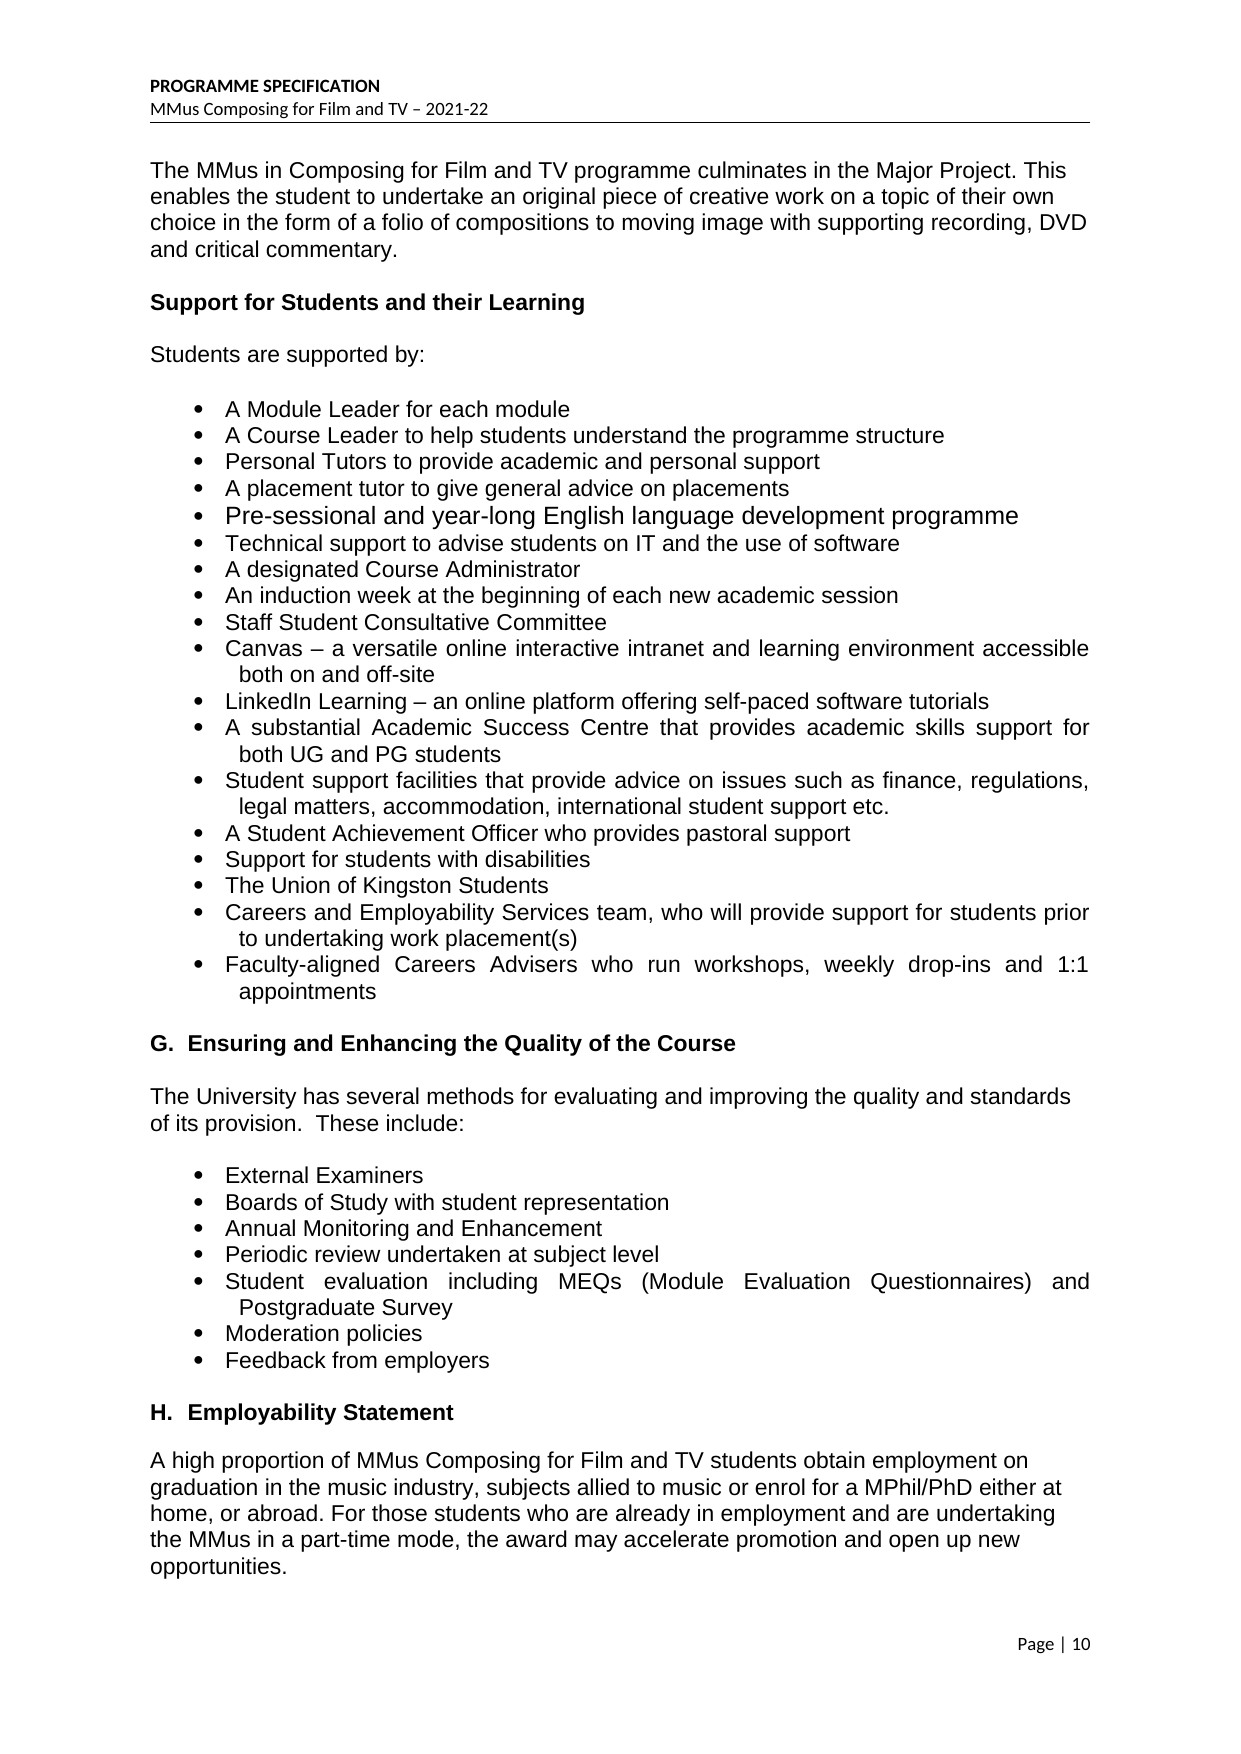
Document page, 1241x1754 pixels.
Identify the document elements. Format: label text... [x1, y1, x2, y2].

list Canvas – a versatile online interactive intranet and learning environment accessible both on and off-site [194, 635, 1090, 688]
list LinkedIn Learning – an online platform offering self-paced software tutorials [194, 688, 1090, 714]
list A placement tutor to give general advice on placements [194, 474, 1090, 501]
list Faculty-aligned Careers Advisers who run workshops, weekly drop-ins and 1:1 appointments [194, 951, 1090, 1004]
text The MMus in Composing for Film and TV programme culminates in the Major Project. This enables the student to undertake an original piece of creative work on a topic of their own choice in the form of a folio of compositions to moving image with supporting recording, DVD and critical commentary. [150, 157, 1090, 262]
list A Student Achievement Officer who provides pastoral support [194, 819, 1090, 846]
list Boards of Study with student representation [194, 1188, 1090, 1215]
list An induction week at the beginning of each new academic session [194, 582, 1090, 609]
text Support for Students and their Learning [150, 288, 1090, 315]
list Pre-sessional and year-long English language development programme [194, 501, 1090, 530]
list Periodic review undertaken at subject level [194, 1241, 1090, 1268]
list A Course Leader to help students understand the programme structure [194, 422, 1090, 448]
list Annual Monitoring and Enhancement [194, 1215, 1090, 1241]
text The University has several methods for evaluating and improving the quality and standards of its provision. These include: [150, 1083, 1090, 1136]
list Ensuring and Enhancing the Quality of the Course [150, 1030, 1090, 1057]
list A designated Course Administrator [194, 556, 1090, 582]
list External Examiners [194, 1162, 1090, 1188]
text A high proportion of MMus Composing for Film and TV students obtain employment on graduation in the music industry, subjects allied to music or enrol for a MPhil/PhD either at home, or abroad. For those students who are already in employment and are undertaking the MMus in a part-time mode, the award may accelerate promotion and open up new opportunities. [150, 1447, 1090, 1579]
list The Union of Kingston Students [194, 872, 1090, 899]
list A substantial Academic Success Centre that provides academic skills support for both UG and PG students [194, 714, 1090, 767]
text Students are supported by: [150, 341, 1090, 396]
list A Module Leader for each module [194, 396, 1090, 422]
list Moderation policies [194, 1320, 1090, 1347]
list Feedback from employers [194, 1347, 1090, 1373]
list Support for students with disabilities [194, 846, 1090, 872]
list Student support facilities that provide advice on issues such as finance, regulations, legal matters, accommodation, international student support etc. [194, 767, 1090, 819]
list Careers and Employability Services team, who will provide support for students prior to undertaking work placement(s) [194, 899, 1090, 951]
list Technical support to advise students on IT and the use of software [194, 530, 1090, 556]
list Staff Student Consultative Committee [194, 609, 1090, 635]
list Personal Tutors to provide academic and personal support [194, 448, 1090, 474]
list Employability Statement [150, 1399, 1090, 1426]
list Student evaluation including MEQs (Module Evaluation Questionnaires) and Postgraduate Survey [194, 1268, 1090, 1320]
